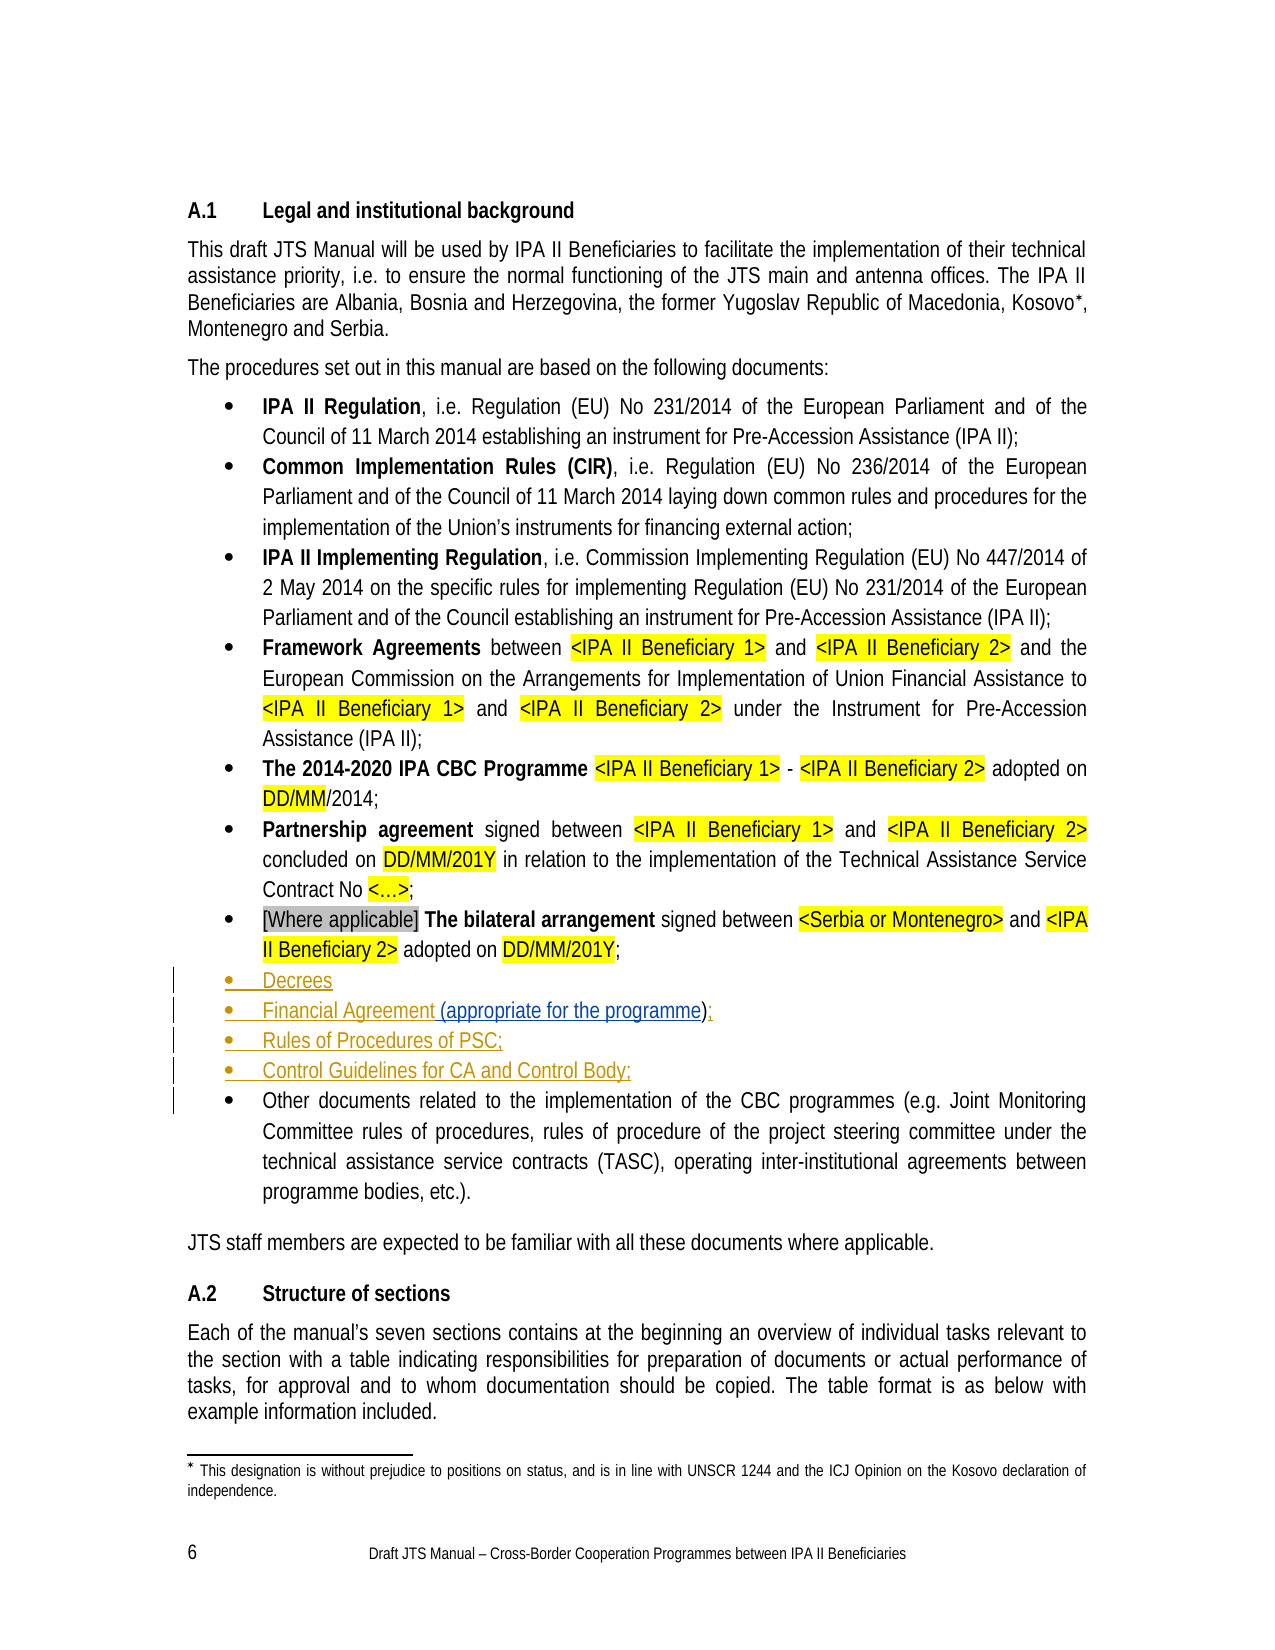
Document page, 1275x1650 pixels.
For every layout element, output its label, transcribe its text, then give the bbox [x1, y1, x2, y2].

list The 2014-2020 IPA CBC Programme <IPA II Beneficiary 1> - <IPA II Beneficiary 2> adopted on DD/MM/2014; [225, 755, 1087, 812]
list Partnership agreement signed between <IPA II Beneficiary 1> and <IPA II Beneficiary 2> concluded on DD/MM/201Y in relation to the implementation of the Technical Assistance Service Contract No <…>; [225, 816, 1087, 902]
text The procedures set out in this manual are based on the following documents: [187, 354, 1087, 380]
list Other documents related to the implementation of the CBC programmes (e.g. Joint Monitoring Committee rules of procedures, rules of procedure of the project steering committee under the technical assistance service contracts (TASC), operating inter-institutional agreements between programme bodies, etc.). [225, 1087, 1087, 1204]
list Common Implementation Rules (CIR), i.e. Regulation (EU) No 236/2014 of the European Parliament and of the Council of 11 March 2014 laying down common rules and procedures for the implementation of the Union’s instruments for financing external action; [225, 453, 1087, 540]
subtitle A.2 Structure of sections [187, 1280, 1087, 1307]
text This draft JTS Manual will be used by IPA II Beneficiaries to facilitate the implementation of their technical assistance priority, i.e. to ensure the normal functioning of the JTS main and antenna offices. The IPA II Beneficiaries are Albania, Bosnia and Herzegovina, the former Yugoslav Republic of Macedonia, Kosovo, Montenegro and Serbia. [187, 236, 1087, 341]
list IPA II Regulation, i.e. Regulation (EU) No 231/2014 of the European Parliament and of the Council of 11 March 2014 establishing an instrument for Pre-Accession Assistance (IPA II); [225, 393, 1087, 449]
text JTS staff members are expected to be familiar with all these documents where applicable. [187, 1229, 1087, 1255]
list Framework Agreements between <IPA II Beneficiary 1> and <IPA II Beneficiary 2> and the European Commission on the Arrangements for Implementation of Union Financial Assistance to <IPA II Beneficiary 1> and <IPA II Beneficiary 2> under the Instrument for Pre-Accession Assistance (IPA II); [225, 634, 1087, 751]
list IPA II Implementing Regulation, i.e. Commission Implementing Regulation (EU) No 447/2014 of 2 May 2014 on the specific rules for implementing Regulation (EU) No 231/2014 of the European Parliament and of the Council establishing an instrument for Pre-Accession Assistance (IPA II); [225, 544, 1087, 630]
subtitle A.1 Legal and institutional background [187, 197, 1087, 223]
list ) [225, 997, 1087, 1023]
list [Where applicable] The bilateral arrangement signed between <Serbia or Montenegro> and <IPA II Beneficiary 2> adopted on DD/MM/201Y; [225, 906, 1087, 963]
text Each of the manual’s seven sections contains at the beginning an overview of individual tasks relevant to the section with a table indicating responsibilities for eparation of documents or actual performance of tasks, for apoval and to whom documentation should be copied. The table format is as below with example information included. [187, 1319, 1087, 1425]
